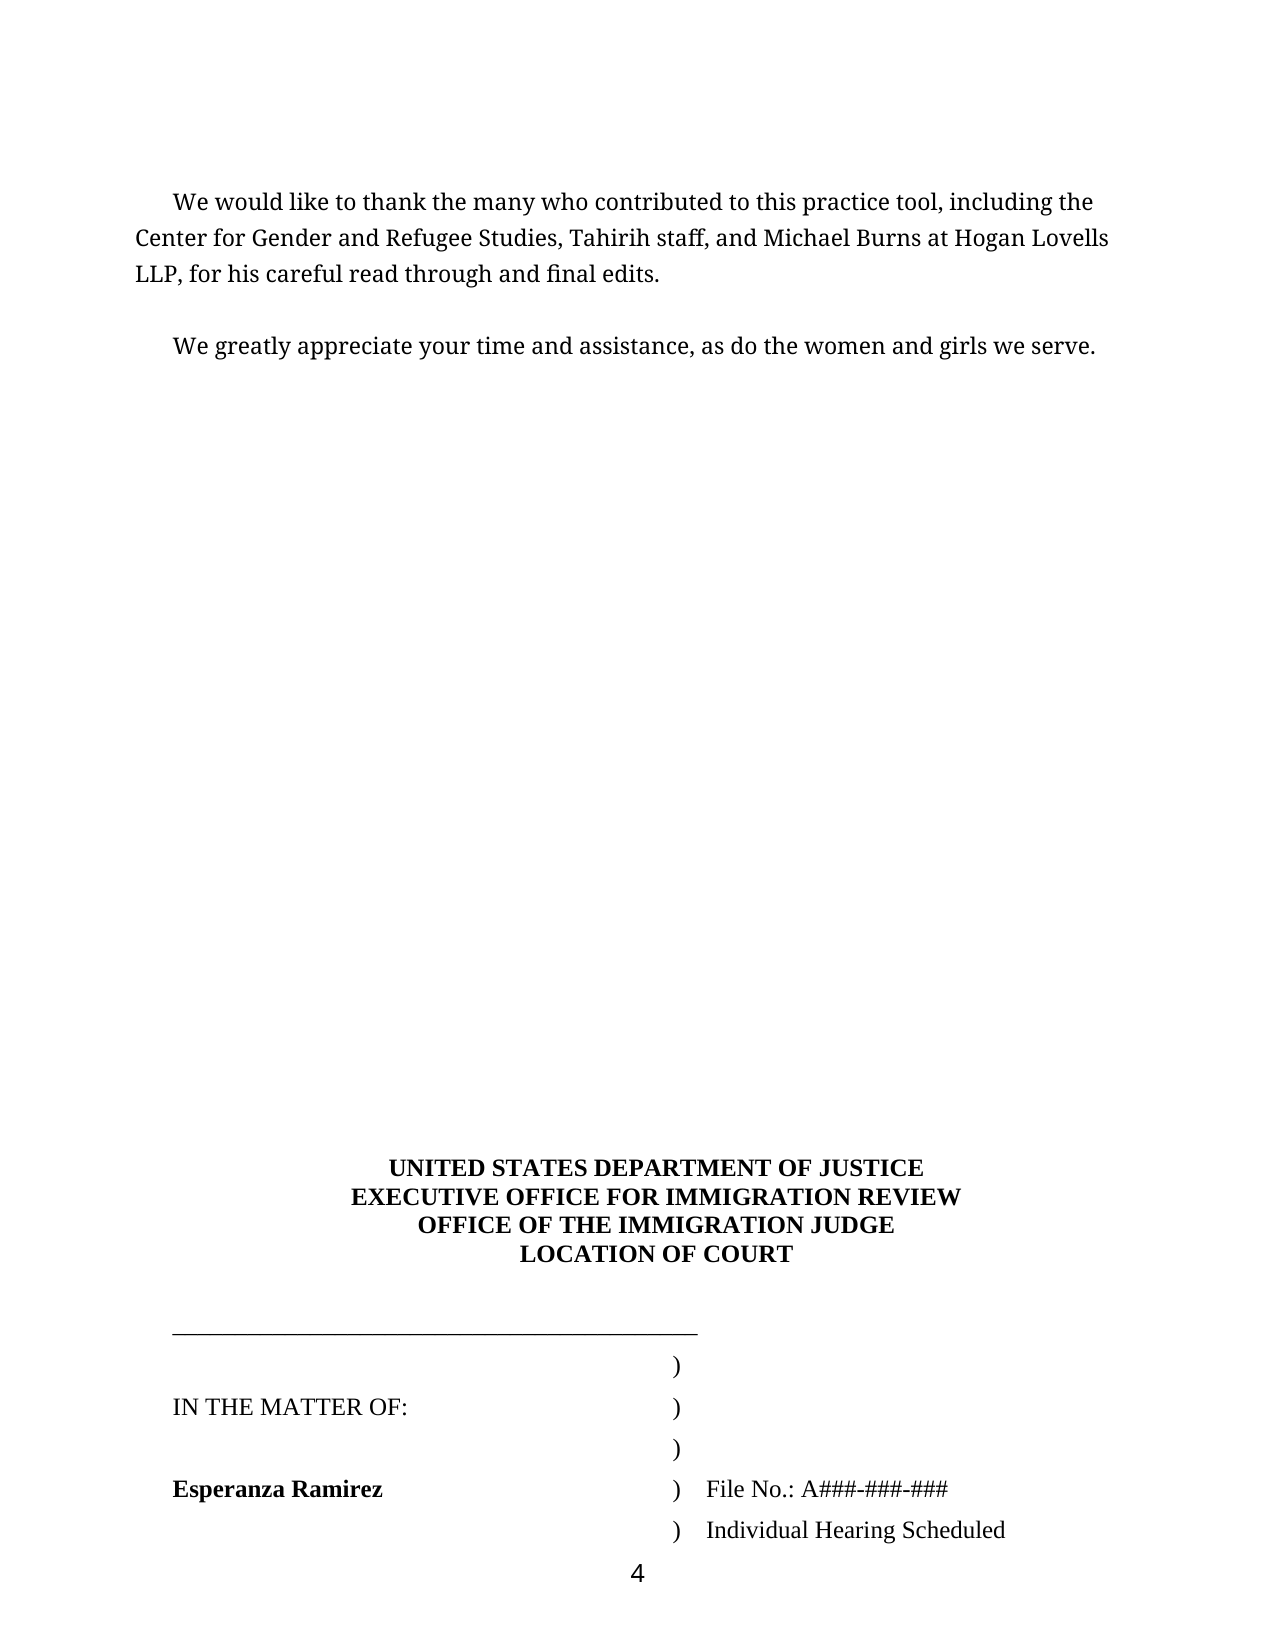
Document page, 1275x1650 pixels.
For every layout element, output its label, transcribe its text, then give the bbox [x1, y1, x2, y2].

text We would like to thank the many who contributed to this practice tool, including the Center for Gender and Refugee Studies, Tahirih staff, and Michael Burns at Hogan Lovells LLP, for his careful read through and final edits. [135, 186, 1138, 289]
text IN THE MATTER OF: ) [172, 1392, 1140, 1421]
text ) Individual Hearing Scheduled [172, 1516, 1140, 1544]
text We greatly appreciate your time and assistance, as do the women and girls we serve. [135, 330, 1140, 361]
text EXECUTIVE OFFICE FOR IMMIGRATION REVIEW [172, 1182, 1140, 1211]
text UNITED STATES DEPARTMENT OF JUSTICE [172, 1153, 1140, 1182]
text OFFICE OF THE IMMIGRATION JUDGE [172, 1211, 1140, 1239]
text __________________________________________ [172, 1309, 1140, 1338]
text ) [172, 1433, 1140, 1462]
text LOCATION OF COURT [172, 1239, 1140, 1268]
text ) [172, 1351, 1140, 1379]
text Esperanza Ramirez ) File No.: A###-###-### [172, 1474, 1140, 1503]
